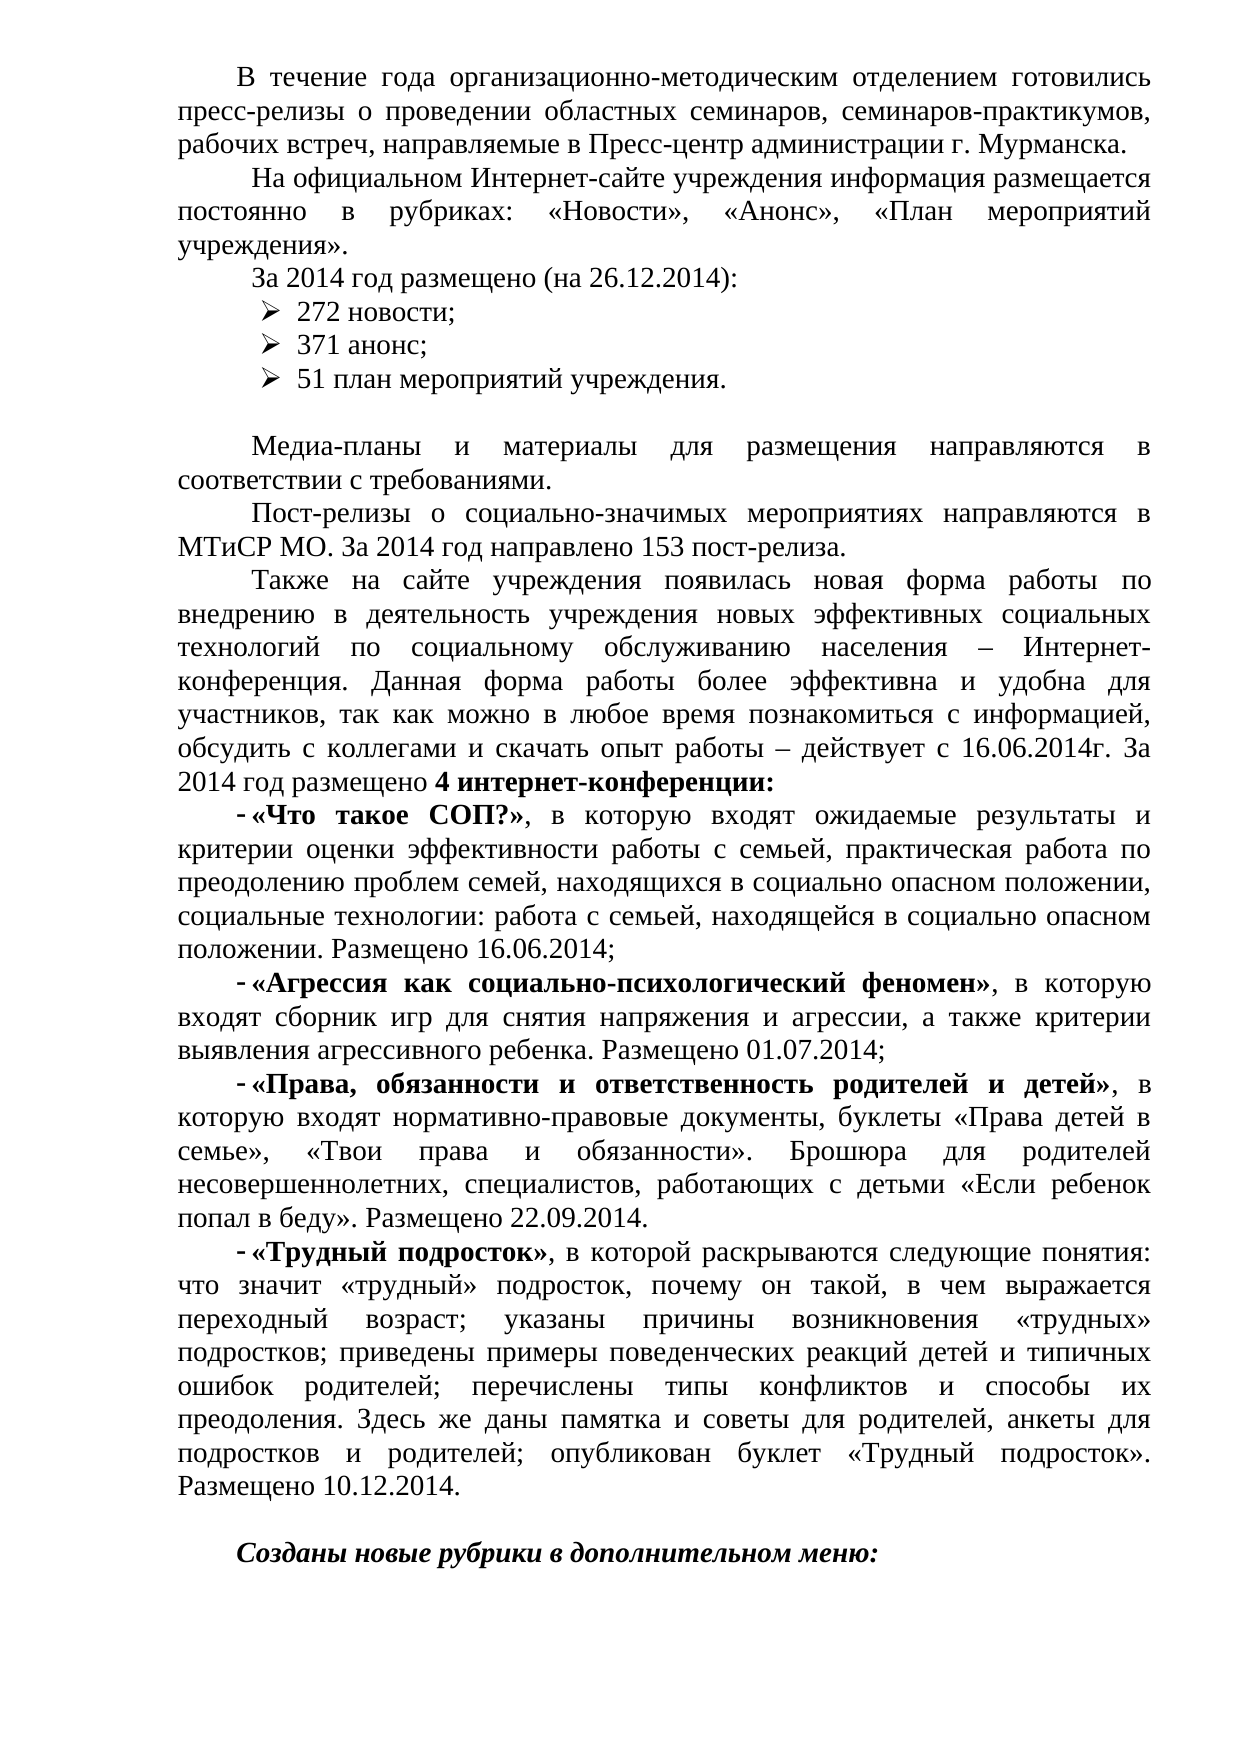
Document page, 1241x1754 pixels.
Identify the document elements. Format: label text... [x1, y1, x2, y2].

text За 2014 год размещено (на 26.12.2014): [177, 260, 1152, 294]
list 371 анонс; [259, 327, 1152, 361]
list 272 новости; [259, 294, 1152, 327]
list «Что такое СОП?», в которую входят ожидаемые результаты и критерии оценки эффективности работы с семьей, практическая работа по преодолению проблем семей, находящихся в социально опасном положении, социальные технологии: работа с семьей, находящейся в социально опасном положении. Размещено 16.06.2014; [177, 797, 1152, 965]
list 51 план мероприятий учреждения. [259, 361, 1152, 395]
list «Права, обязанности и ответственность родителей и детей», в которую входят нормативно-правовые документы, буклеты «Права детей в семье», «Твои права и обязанности». Брошюра для родителей несовершеннолетних, специалистов, работающих с детьми «Если ребенок попал в беду». Размещено 22.09.2014. [177, 1066, 1152, 1234]
list «Агрессия как социально-психологический феномен», в которую входят сборник игр для снятия напряжения и агрессии, а также критерии выявления агрессивного ребенка. Размещено 01.07.2014; [177, 965, 1152, 1066]
text Медиа-планы и материалы для размещения направляются в соответствии с требованиями. [177, 428, 1152, 495]
list «Трудный подросток», в которой раскрываются следующие понятия: что значит «трудный» подросток, почему он такой, в чем выражается переходный возраст; указаны причины возникновения «трудных» подростков; приведены примеры поведенческих реакций детей и типичных ошибок родителей; перечислены типы конфликтов и способы их преодоления. Здесь же даны памятка и советы для родителей, анкеты для подростков и родителей; опубликован буклет «Трудный подросток». Размещено 10.12.2014. [177, 1234, 1152, 1502]
text Пост-релизы о социально-значимых мероприятиях направляются в МТиСР МО. За 2014 год направлено 153 пост-релиза. [177, 495, 1152, 562]
text Созданы новые рубрики в дополнительном меню: [177, 1536, 1152, 1569]
text На официальном Интернет-сайте учреждения информация размещается постоянно в рубриках: «Новости», «Анонс», «План мероприятий учреждения». [177, 160, 1152, 260]
text Также на сайте учреждения появилась новая форма работы по внедрению в деятельность учреждения новых эффективных социальных технологий по социальному обслуживанию населения – Интернет-конференция. Данная форма работы более эффективна и удобна для участников, так как можно в любое время познакомиться с информацией, обсудить с коллегами и скачать опыт работы – действует с 16.06.2014г. За 2014 год размещено 4 интернет-конференции: [177, 562, 1152, 797]
text В течение года организационно-методическим отделением готовились пресс-релизы о проведении областных семинаров, семинаров-практикумов, рабочих встреч, направляемые в Пресс-центр администрации г. Мурманска. [177, 59, 1152, 160]
